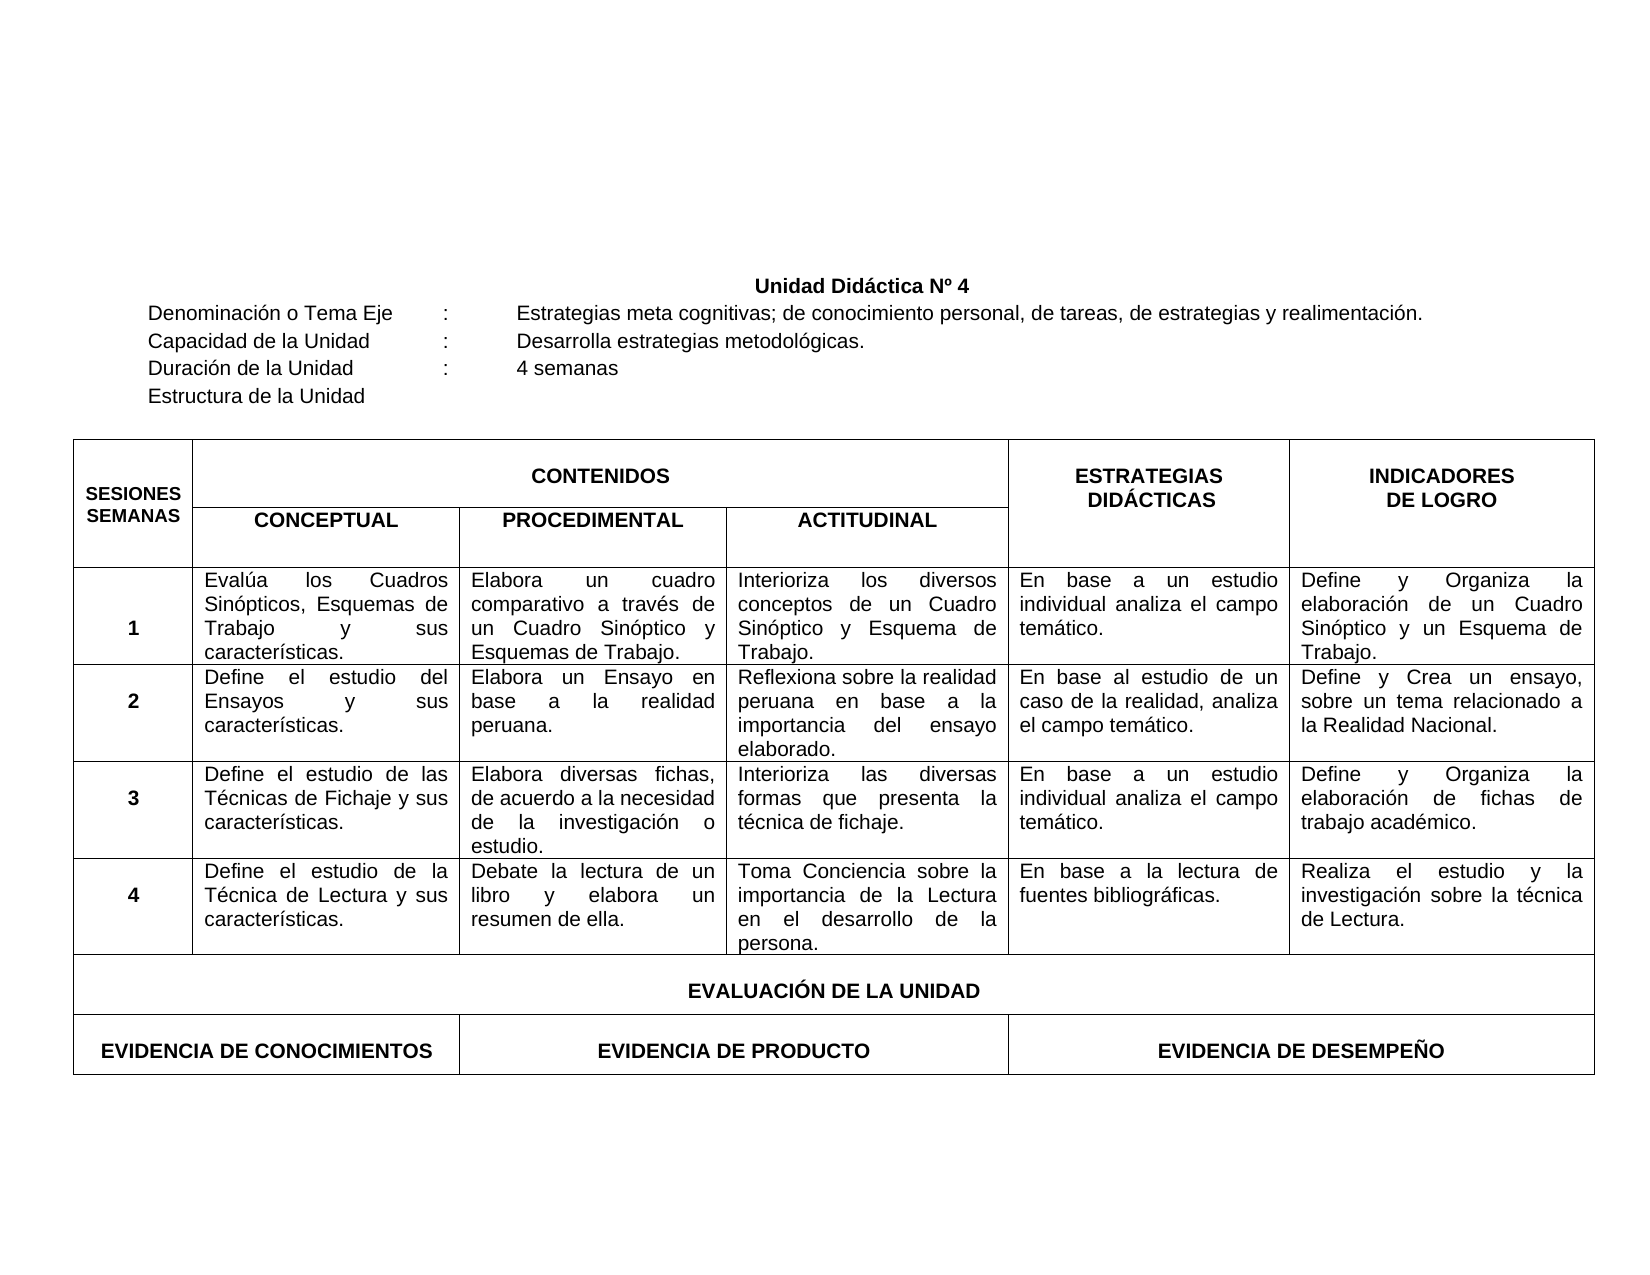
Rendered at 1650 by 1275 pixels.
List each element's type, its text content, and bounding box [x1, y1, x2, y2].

table_cell Elabora un Ensayo en base a la realidad peruana. [460, 665, 726, 761]
table_cell Define el estudio de las Técnicas de Fichaje y sus características. [193, 762, 459, 857]
table_cell Debate la lectura de un libro y elabora un resumen de ella. [460, 859, 726, 954]
table_cell CONCEPTUAL [193, 508, 459, 567]
table_cell 4 [74, 859, 192, 954]
table_cell EVIDENCIA DE PRODUCTO [460, 1015, 1008, 1074]
table_header INDICADORES DE LOGRO [1290, 440, 1594, 567]
table_cell ACTITUDINAL [727, 508, 1008, 567]
table_cell En base a un estudio individual analiza el campo temático. [1009, 568, 1289, 664]
table_cell Define y Organiza la elaboración de fichas de trabajo académico. [1290, 762, 1594, 857]
text Capacidad de la Unidad : Desarrolla estrategias metodológicas. [148, 329, 1576, 353]
table_cell EVALUACIÓN DE LA UNIDAD [74, 955, 1594, 1014]
text Duración de la Unidad : 4 semanas [148, 356, 1576, 380]
table_cell Elabora un cuadro comparativo a través de un Cuadro Sinóptico y Esquemas de Trabajo. [460, 568, 726, 664]
table_cell Interioriza las diversas formas que presenta la técnica de fichaje. [727, 762, 1008, 857]
table_cell En base a la lectura de fuentes bibliográficas. [1009, 859, 1289, 954]
table_cell EVIDENCIA DE CONOCIMIENTOS [74, 1015, 459, 1074]
table_header CONTENIDOS [193, 440, 1008, 507]
table_cell Define y Organiza la elaboración de un Cuadro Sinóptico y un Esquema de Trabajo. [1290, 568, 1594, 664]
text Denominación o Tema Eje : Estrategias meta cognitivas; de conocimiento personal, de tareas, de estrategias y realimentación. [148, 301, 1576, 325]
table_cell 2 [74, 665, 192, 761]
table_cell Evalúa los Cuadros Sinópticos, Esquemas de Trabajo y sus características. [193, 568, 459, 664]
table_cell EVIDENCIA DE DESEMPEÑO [1009, 1015, 1594, 1074]
text Estructura de la Unidad [148, 384, 1576, 408]
table_cell 3 [74, 762, 192, 857]
table_cell Define el estudio del Ensayos y sus características. [193, 665, 459, 761]
table_header ESTRATEGIAS DIDÁCTICAS [1009, 440, 1289, 567]
table_cell 1 [74, 568, 192, 664]
table_cell Interioriza los diversos conceptos de un Cuadro Sinóptico y Esquema de Trabajo. [727, 568, 1008, 664]
table_cell Realiza el estudio y la investigación sobre la técnica de Lectura. [1290, 859, 1594, 954]
table_cell Elabora diversas fichas, de acuerdo a la necesidad de la investigación o estudio. [460, 762, 726, 857]
table_cell En base al estudio de un caso de la realidad, analiza el campo temático. [1009, 665, 1289, 761]
table_cell Toma Conciencia sobre la importancia de la Lectura en el desarrollo de la persona. [727, 859, 1008, 954]
table_cell Define el estudio de la Técnica de Lectura y sus características. [193, 859, 459, 954]
table_cell PROCEDIMENTAL [460, 508, 726, 567]
table_cell Reflexiona sobre la realidad peruana en base a la importancia del ensayo elaborado. [727, 665, 1008, 761]
table_cell Define y Crea un ensayo, sobre un tema relacionado a la Realidad Nacional. [1290, 665, 1594, 761]
table_header SESIONES SEMANAS [74, 440, 192, 567]
table_cell En base a un estudio individual analiza el campo temático. [1009, 762, 1289, 857]
text Unidad Didáctica Nº 4 [148, 274, 1576, 298]
